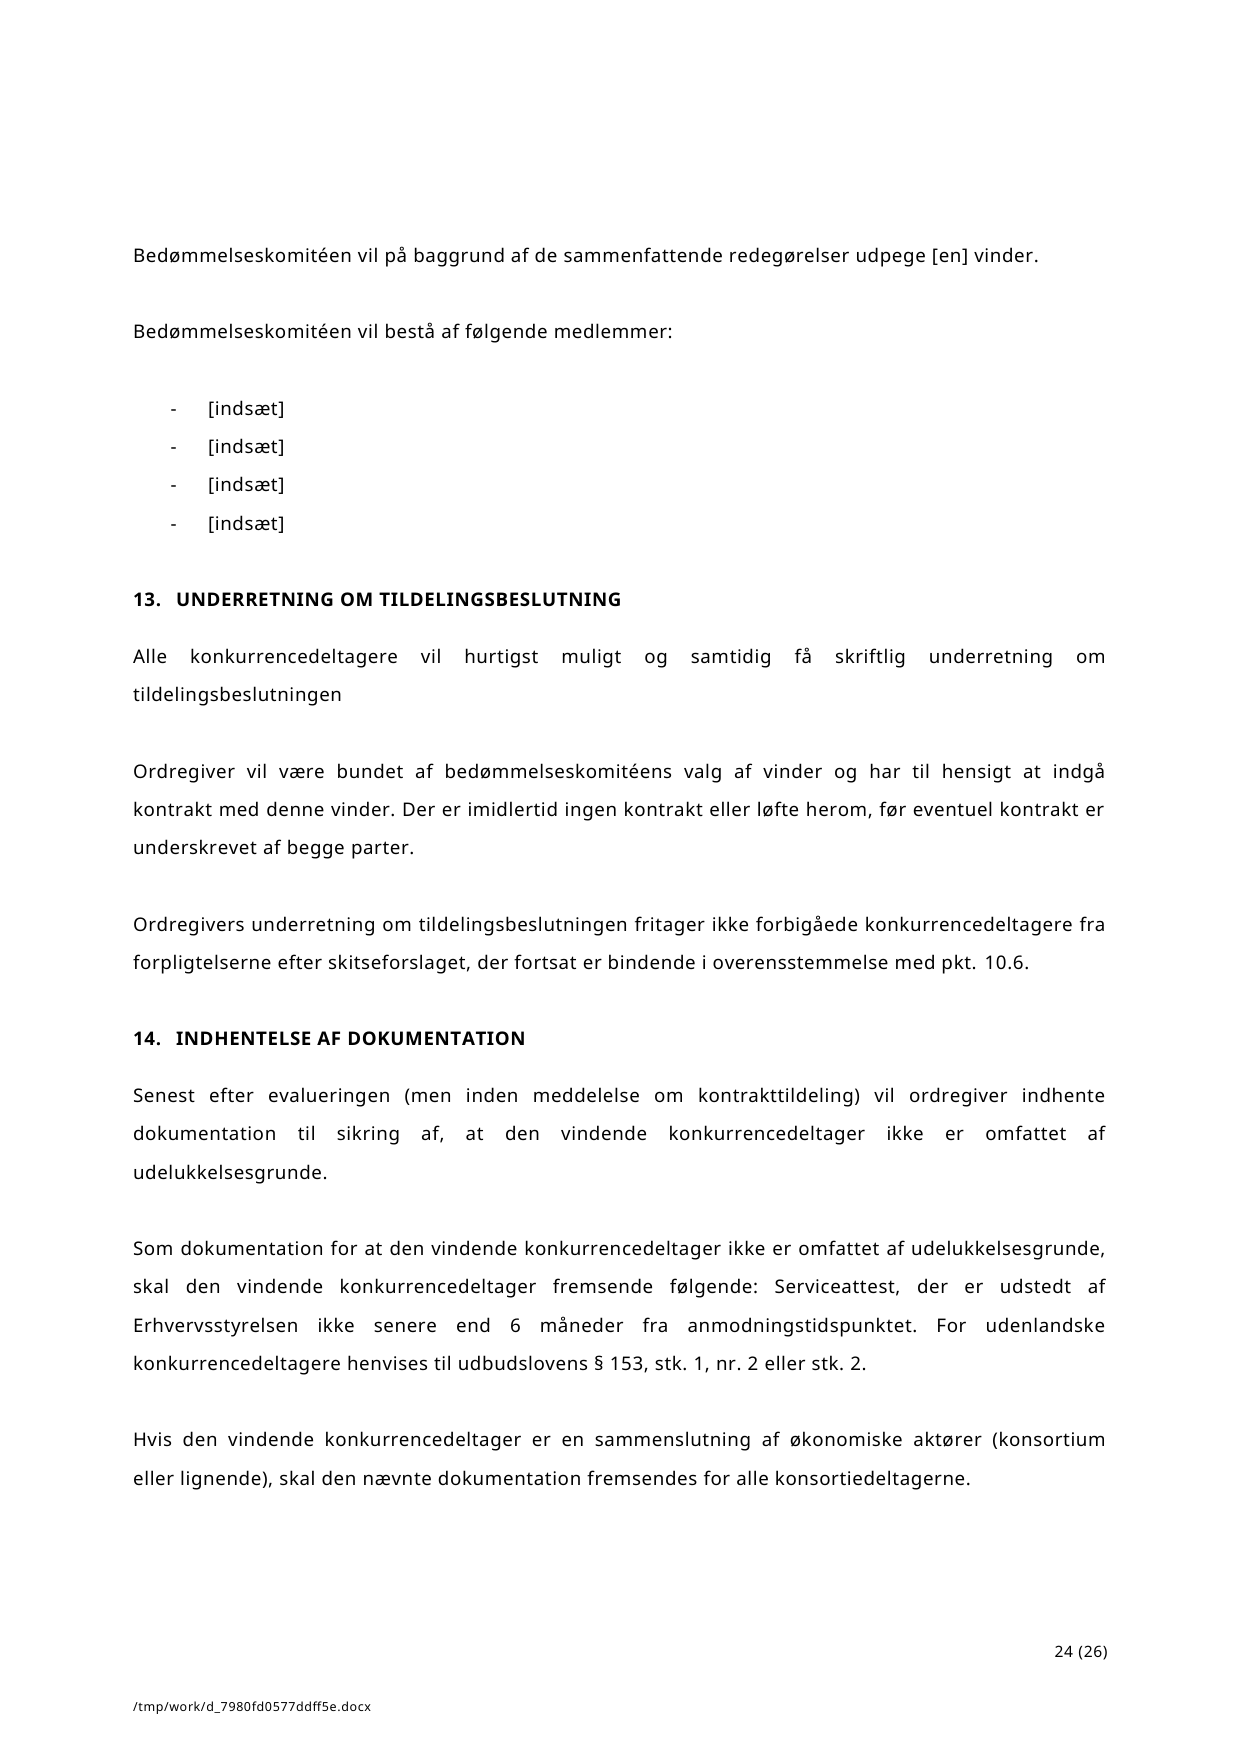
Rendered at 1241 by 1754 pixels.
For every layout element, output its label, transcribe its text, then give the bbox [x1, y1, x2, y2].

list [indsæt] [170, 433, 1107, 459]
text Ordregiver vil være bundet af bedømmelseskomitéens valg af vinder og har til hensigt at indgå kontrakt med denne vinder. Der er imidlertid ingen kontrakt eller løfte herom, før eventuel kontrakt er underskrevet af begge parter. [133, 758, 1107, 860]
text Bedømmelseskomitéen vil på baggrund af de sammenfattende redegørelser udpege [en] vinder. [133, 242, 1107, 268]
subtitle Indhentelse af dokumentation [133, 1026, 1107, 1051]
text Hvis den vindende konkurrencedeltager er en sammenslutning af økonomiske aktører (konsortium eller lignende), skal den nævnte dokumentation fremsendes for alle konsortiedeltagerne. [133, 1427, 1107, 1490]
subtitle Underretning om tildelingsbeslutning [133, 586, 1107, 612]
list [indsæt] [170, 510, 1107, 535]
list [indsæt] [170, 395, 1107, 421]
text Som dokumentation for at den vindende konkurrencedeltager ikke er omfattet af udelukkelsesgrunde, skal den vindende konkurrencedeltager fremsende følgende: Serviceattest, der er udstedt af Erhvervsstyrelsen ikke senere end 6 måneder fra anmodningstidspunktet. For udenlandske konkurrencedeltagere henvises til udbudslovens § 153, stk. 1, nr. 2 eller stk. 2. [133, 1235, 1107, 1376]
text Senest efter evalueringen (men inden meddelelse om kontrakttildeling) vil ordregiver indhente dokumentation til sikring af, at den vindende konkurrencedeltager ikke er omfattet af udelukkelsesgrunde. [133, 1082, 1107, 1184]
text Alle konkurrencedeltagere vil hurtigst muligt og samtidig få skriftlig underretning om tildelingsbeslutningen [133, 643, 1107, 707]
list [indsæt] [170, 472, 1107, 497]
text Ordregivers underretning om tildelingsbeslutningen fritager ikke forbigåede konkurrencedeltagere fra forpligtelserne efter skitseforslaget, der fortsat er bindende i overensstemmelse med pkt. 10.8. [133, 911, 1107, 974]
text Bedømmelseskomitéen vil bestå af følgende medlemmer: [133, 319, 1107, 344]
